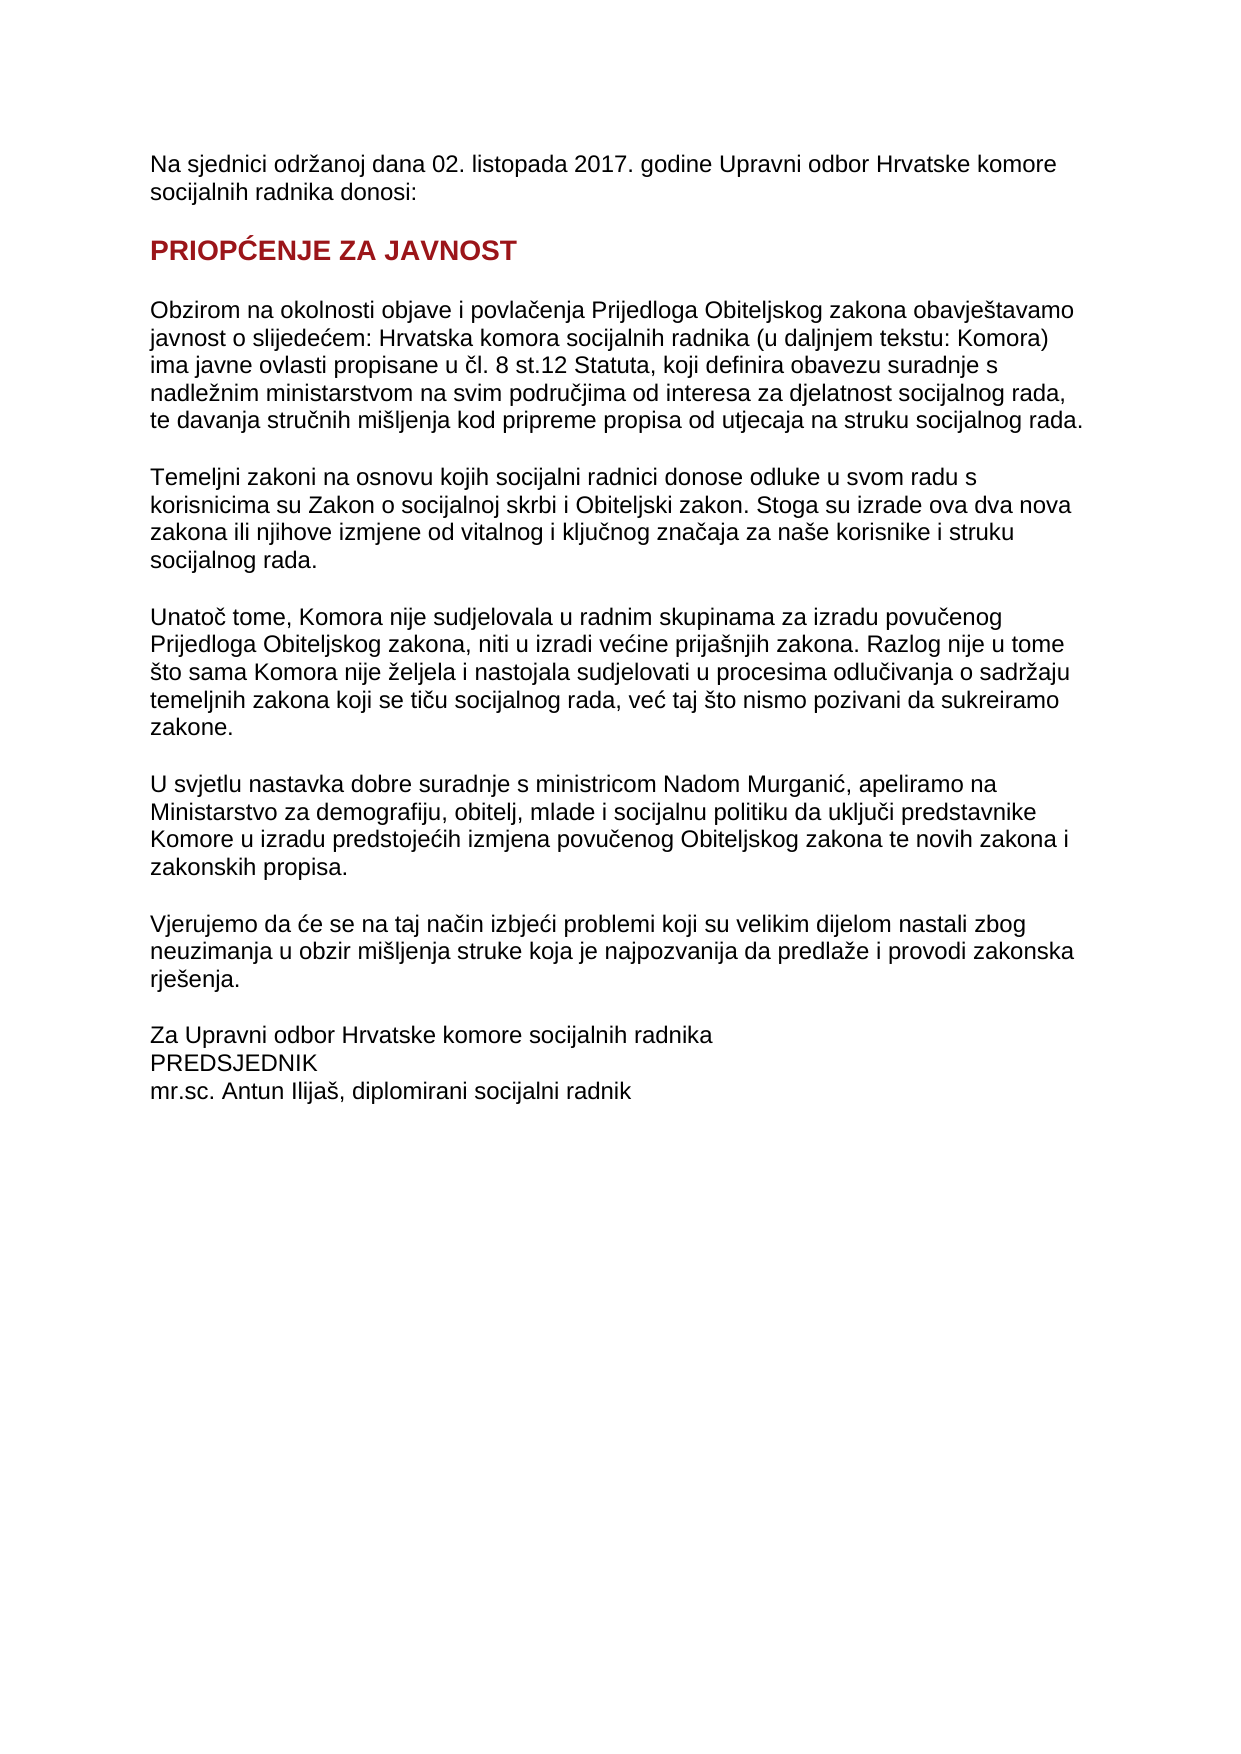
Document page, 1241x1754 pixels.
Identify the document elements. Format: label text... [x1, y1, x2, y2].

text Obzirom na okolnosti objave i povlačenja Prijedloga Obiteljskog zakona obavještavamo javnost o slijedećem: Hrvatska komora socijalnih radnika (u daljnjem tekstu: Komora) ima javne ovlasti propisane u čl. 8 st.12 Statuta, koji definira obavezu suradnje s nadležnim ministarstvom na svim područjima od interesa za djelatnost socijalnog rada, te davanja stručnih mišljenja kod pripreme propisa od utjecaja na struku socijalnog rada. [150, 296, 1090, 434]
text Unatoč tome, Komora nije sudjelovala u radnim skupinama za izradu povučenog Prijedloga Obiteljskog zakona, niti u izradi većine prijašnjih zakona. Razlog nije u tome što sama Komora nije željela i nastojala sudjelovati u procesima odlučivanja o sadržaju temeljnih zakona koji se tiču socijalnog rada, već taj što nismo pozivani da sukreiramo zakone. [150, 603, 1090, 741]
text Na sjednici održanoj dana 02. listopada 2017. godine Upravni odbor Hrvatske komore socijalnih radnika donosi: [150, 150, 1090, 205]
text U svjetlu nastavka dobre suradnje s ministricom Nadom Murganić, apeliramo na Ministarstvo za demografiju, obitelj, mlade i socijalnu politiku da uključi predstavnike Komore u izradu predstojećih izmjena povučenog Obiteljskog zakona te novih zakona i zakonskih propisa. [150, 770, 1090, 880]
text Za Upravni odbor Hrvatske komore socijalnih radnika PREDSJEDNIK mr.sc. Antun Ilijaš, diplomirani socijalni radnik [150, 1021, 1090, 1104]
text Temeljni zakoni na osnovu kojih socijalni radnici donose odluke u svom radu s korisnicima su Zakon o socijalnoj skrbi i Obiteljski zakon. Stoga su izrade ova dva nova zakona ili njihove izmjene od vitalnog i ključnog značaja za naše korisnike i struku socijalnog rada. [150, 463, 1090, 573]
text PRIOPĆENJE ZA JAVNOST [150, 234, 1090, 267]
text Vjerujemo da će se na taj način izbjeći problemi koji su velikim dijelom nastali zbog neuzimanja u obzir mišljenja struke koja je najpozvanija da predlaže i provodi zakonska rješenja. [150, 909, 1090, 992]
